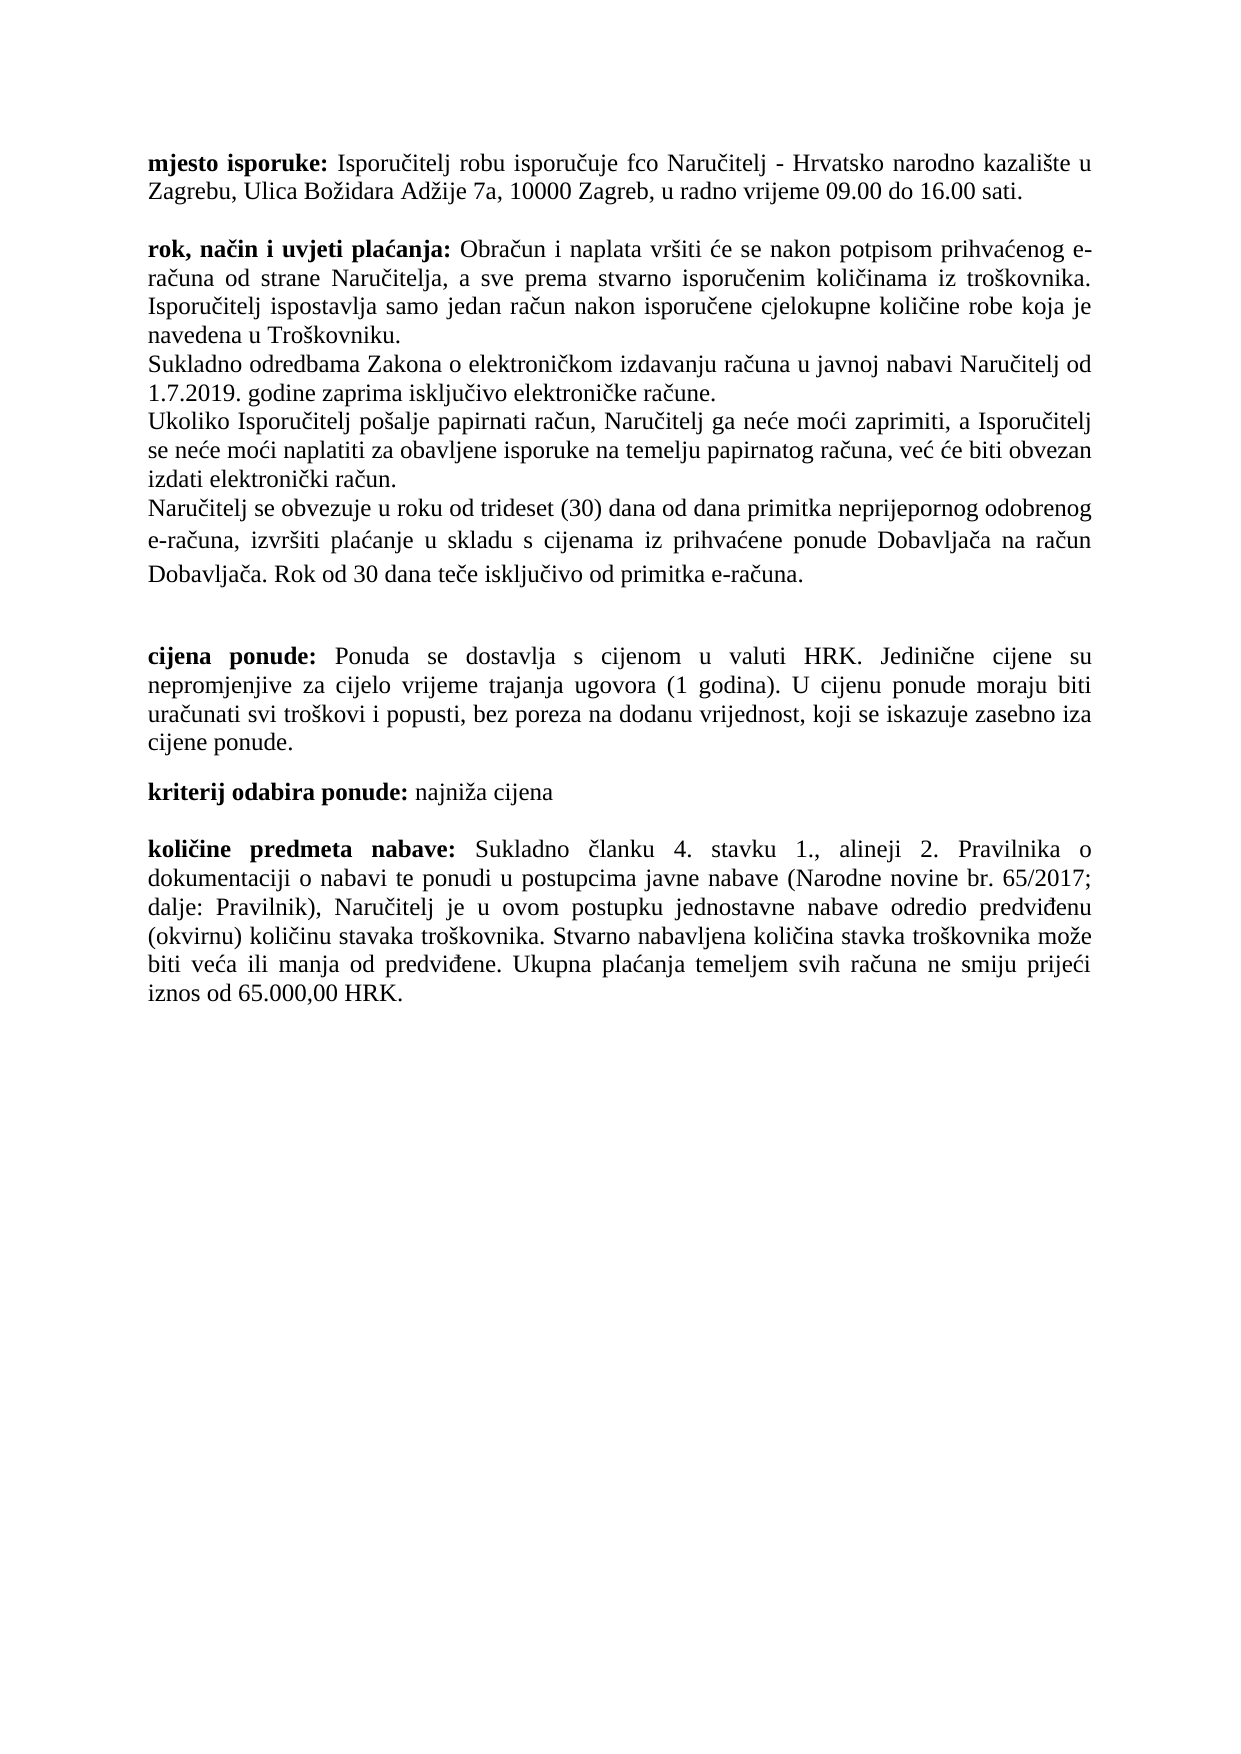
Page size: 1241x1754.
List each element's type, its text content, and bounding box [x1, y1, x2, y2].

text Naručitelj se obvezuje u roku od trideset (30) dana od dana primitka neprijepornog odobrenog e-računa, izvršiti plaćanje u skladu s cijenama iz prihvaćene ponude Dobavljača na račun Dobavljača. Rok od 30 dana teče isključivo od primitka e-računa. [148, 493, 1093, 587]
text mjesto isporuke: Isporučitelj robu isporučuje fco Naručitelj - Hrvatsko narodno kazalište u Zagrebu, Ulica Božidara Adžije 7a, 10000 Zagreb, u radno vrijeme 09.00 do 16.00 sati. [148, 148, 1093, 205]
text cijena ponude: Ponuda se dostavlja s cijenom u valuti HRK. Jedinične cijene su nepromjenjive za cijelo vrijeme trajanja ugovora (1 godina). U cijenu ponude moraju biti uračunati svi troškovi i popusti, bez poreza na dodanu vrijednost, koji se iskazuje zasebno iza cijene ponude. [148, 641, 1093, 756]
text Sukladno odredbama Zakona o elektroničkom izdavanju računa u javnoj nabavi Naručitelj od 1.7.2019. godine zaprima isključivo elektroničke račune. [148, 349, 1093, 406]
text količine predmeta nabave: Sukladno članku 4. stavku 1., alineji 2. Pravilnika o dokumentaciji o nabavi te ponudi u postupcima javne nabave (Narodne novine br. 65/2017; dalje: Pravilnik), Naručitelj je u ovom postupku jednostavne nabave odredio predviđenu (okvirnu) količinu stavaka troškovnika. Stvarno nabavljena količina stavka troškovnika može biti veća ili manja od predviđene. Ukupna plaćanja temeljem svih računa ne smiju prijeći iznos od 65.000,00 HRK. [148, 834, 1093, 1007]
text rok, način i uvjeti plaćanja: Obračun i naplata vršiti će se nakon potpisom prihvaćenog e-računa od strane Naručitelja, a sve prema stvarno isporučenim količinama iz troškovnika. Isporučitelj ispostavlja samo jedan račun nakon isporučene cjelokupne količine robe koja je navedena u Troškovniku. [148, 234, 1093, 349]
text kriterij odabira ponude: najniža cijena [148, 777, 1093, 806]
text Ukoliko Isporučitelj pošalje papirnati račun, Naručitelj ga neće moći zaprimiti, a Isporučitelj se neće moći naplatiti za obavljene isporuke na temelju papirnatog računa, već će biti obvezan izdati elektronički račun. [148, 406, 1093, 493]
